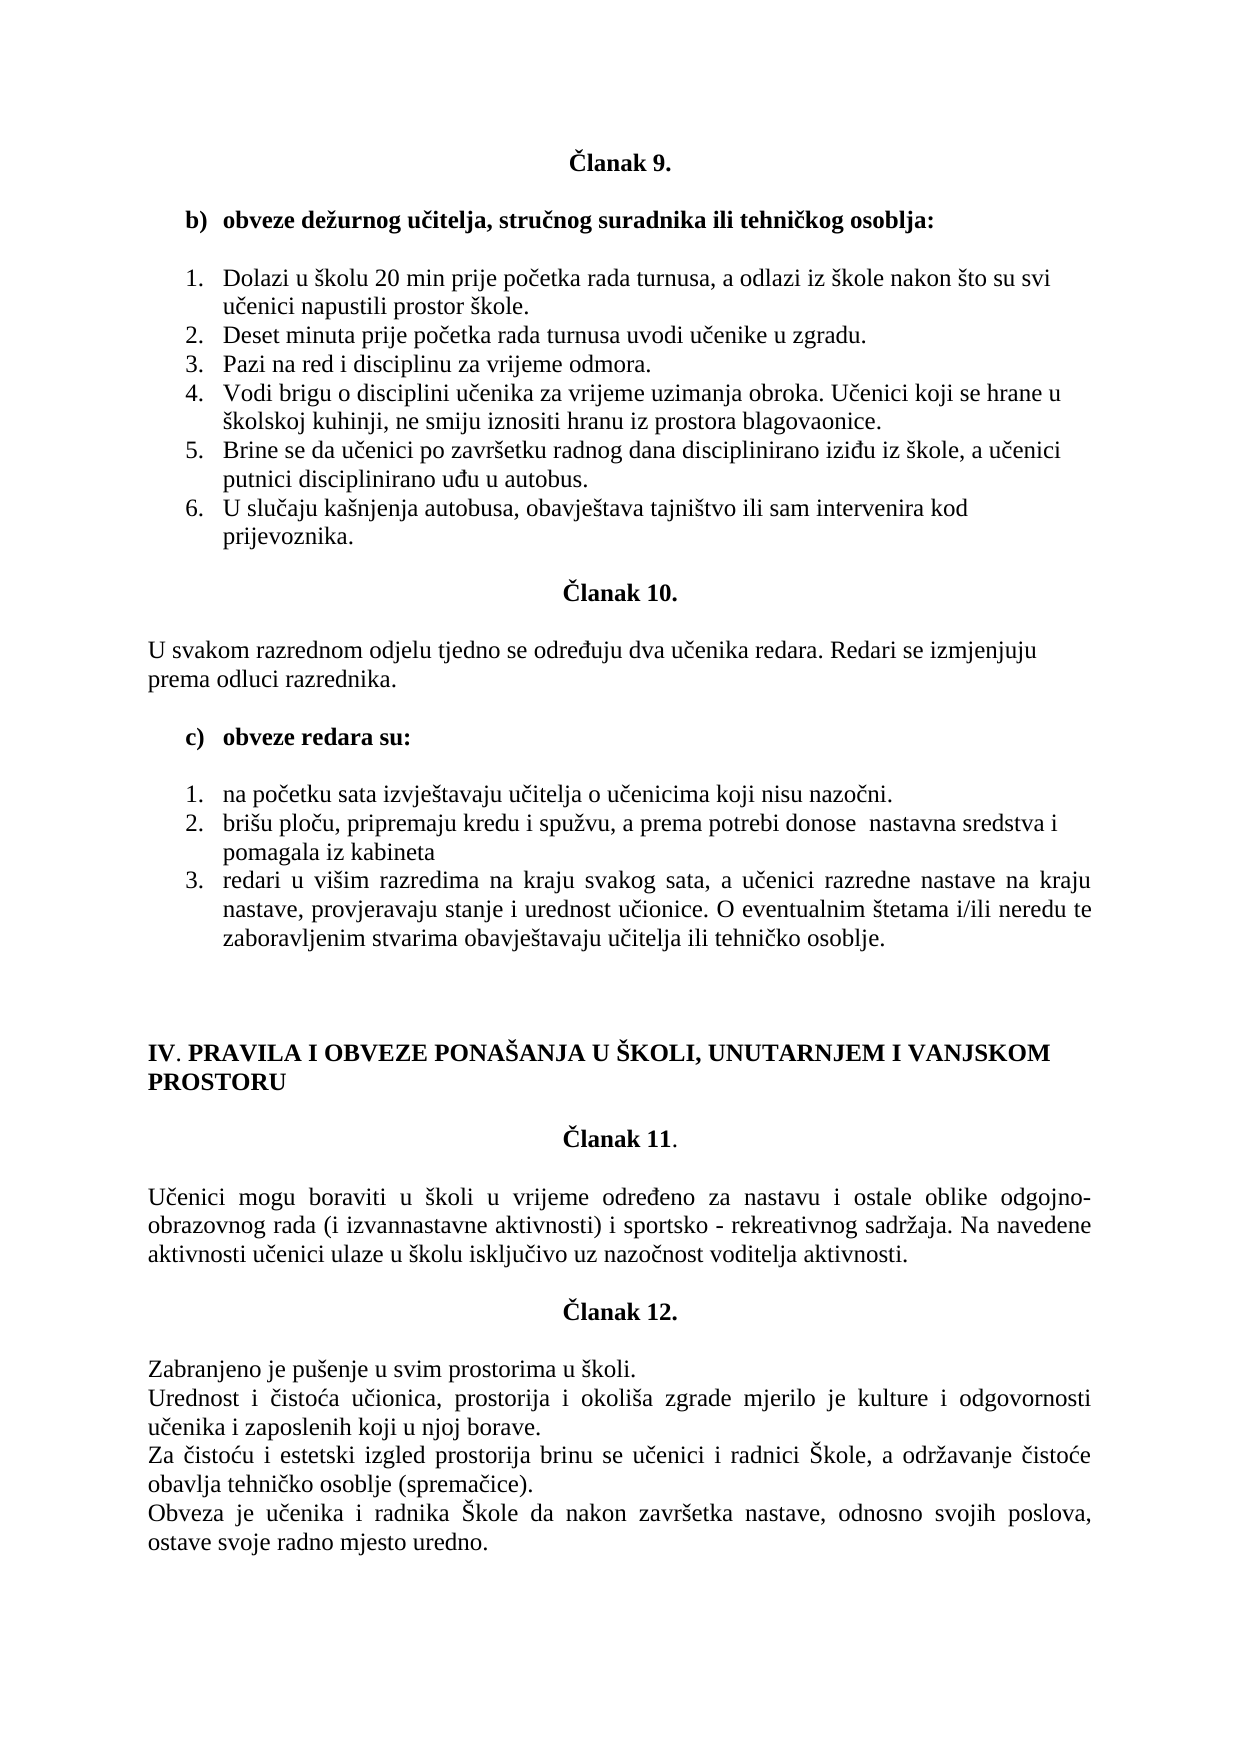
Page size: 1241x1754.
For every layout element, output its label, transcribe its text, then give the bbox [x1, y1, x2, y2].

text Zabranjeno je pušenje u svim prostorima u školi. [148, 1354, 1093, 1383]
list redari u višim razredima na kraju svakog sata, a učenici razredne nastave na kraju nastave, provjeravaju stanje i urednost učionice. O eventualnim štetama i/ili neredu te zaboravljenim stvarima obavještavaju učitelja ili tehničko osoblje. [185, 866, 1093, 952]
text Članak 9. [148, 148, 1093, 176]
list Deset minuta prije početka rada turnusa uvodi učenike u zgradu. [185, 320, 1093, 349]
list Pazi na red i disciplinu za vrijeme odmora. [185, 349, 1093, 378]
list brišu ploču, pripremaju kredu i spužvu, a prema potrebi donose nastavna sredstva i pomagala iz kabineta [185, 808, 1093, 866]
text IV. PRAVILA I OBVEZE PONAŠANJA U ŠKOLI, UNUTARNJEM I VANJSKOM PROSTORU [148, 1038, 1093, 1096]
list Brine se da učenici po završetku radnog dana disciplinirano iziđu iz škole, a učenici putnici disciplinirano uđu u autobus. [185, 435, 1093, 493]
text Članak 10. [148, 578, 1093, 607]
text Učenici mogu boraviti u školi u vrijeme određeno za nastavu i ostale oblike odgojno-obrazovnog rada (i izvannastavne aktivnosti) i sportsko - rekreativnog sadržaja. Na navedene aktivnosti učenici ulaze u školu isključivo uz nazočnost voditelja aktivnosti. [148, 1182, 1093, 1268]
text Članak 11. [148, 1124, 1093, 1153]
list obveze dežurnog učitelja, stručnog suradnika ili tehničkog osoblja: [185, 205, 1093, 234]
list U slučaju kašnjenja autobusa, obavještava tajništvo ili sam intervenira kod prijevoznika. [185, 493, 1093, 550]
list Dolazi u školu 20 min prije početka rada turnusa, a odlazi iz škole nakon što su svi učenici napustili prostor škole. [185, 263, 1093, 320]
text Za čistoću i estetski izgled prostorija brinu se učenici i radnici Škole, a održavanje čistoće obavlja tehničko osoblje (spremačice). [148, 1441, 1093, 1498]
text Obveza je učenika i radnika Škole da nakon završetka nastave, odnosno svojih poslova, ostave svoje radno mjesto uredno. [148, 1498, 1093, 1556]
list na početku sata izvještavaju učitelja o učenicima koji nisu nazočni. [185, 779, 1093, 808]
list Vodi brigu o disciplini učenika za vrijeme uzimanja obroka. Učenici koji se hrane u školskoj kuhinji, ne smiju iznositi hranu iz prostora blagovaonice. [185, 378, 1093, 435]
text U svakom razrednom odjelu tjedno se određuju dva učenika redara. Redari se izmjenjuju prema odluci razrednika. [148, 636, 1093, 693]
text Članak 12. [148, 1297, 1093, 1326]
text Urednost i čistoća učionica, prostorija i okoliša zgrade mjerilo je kulture i odgovornosti učenika i zaposlenih koji u njoj borave. [148, 1383, 1093, 1441]
list obveze redara su: [185, 722, 1093, 751]
